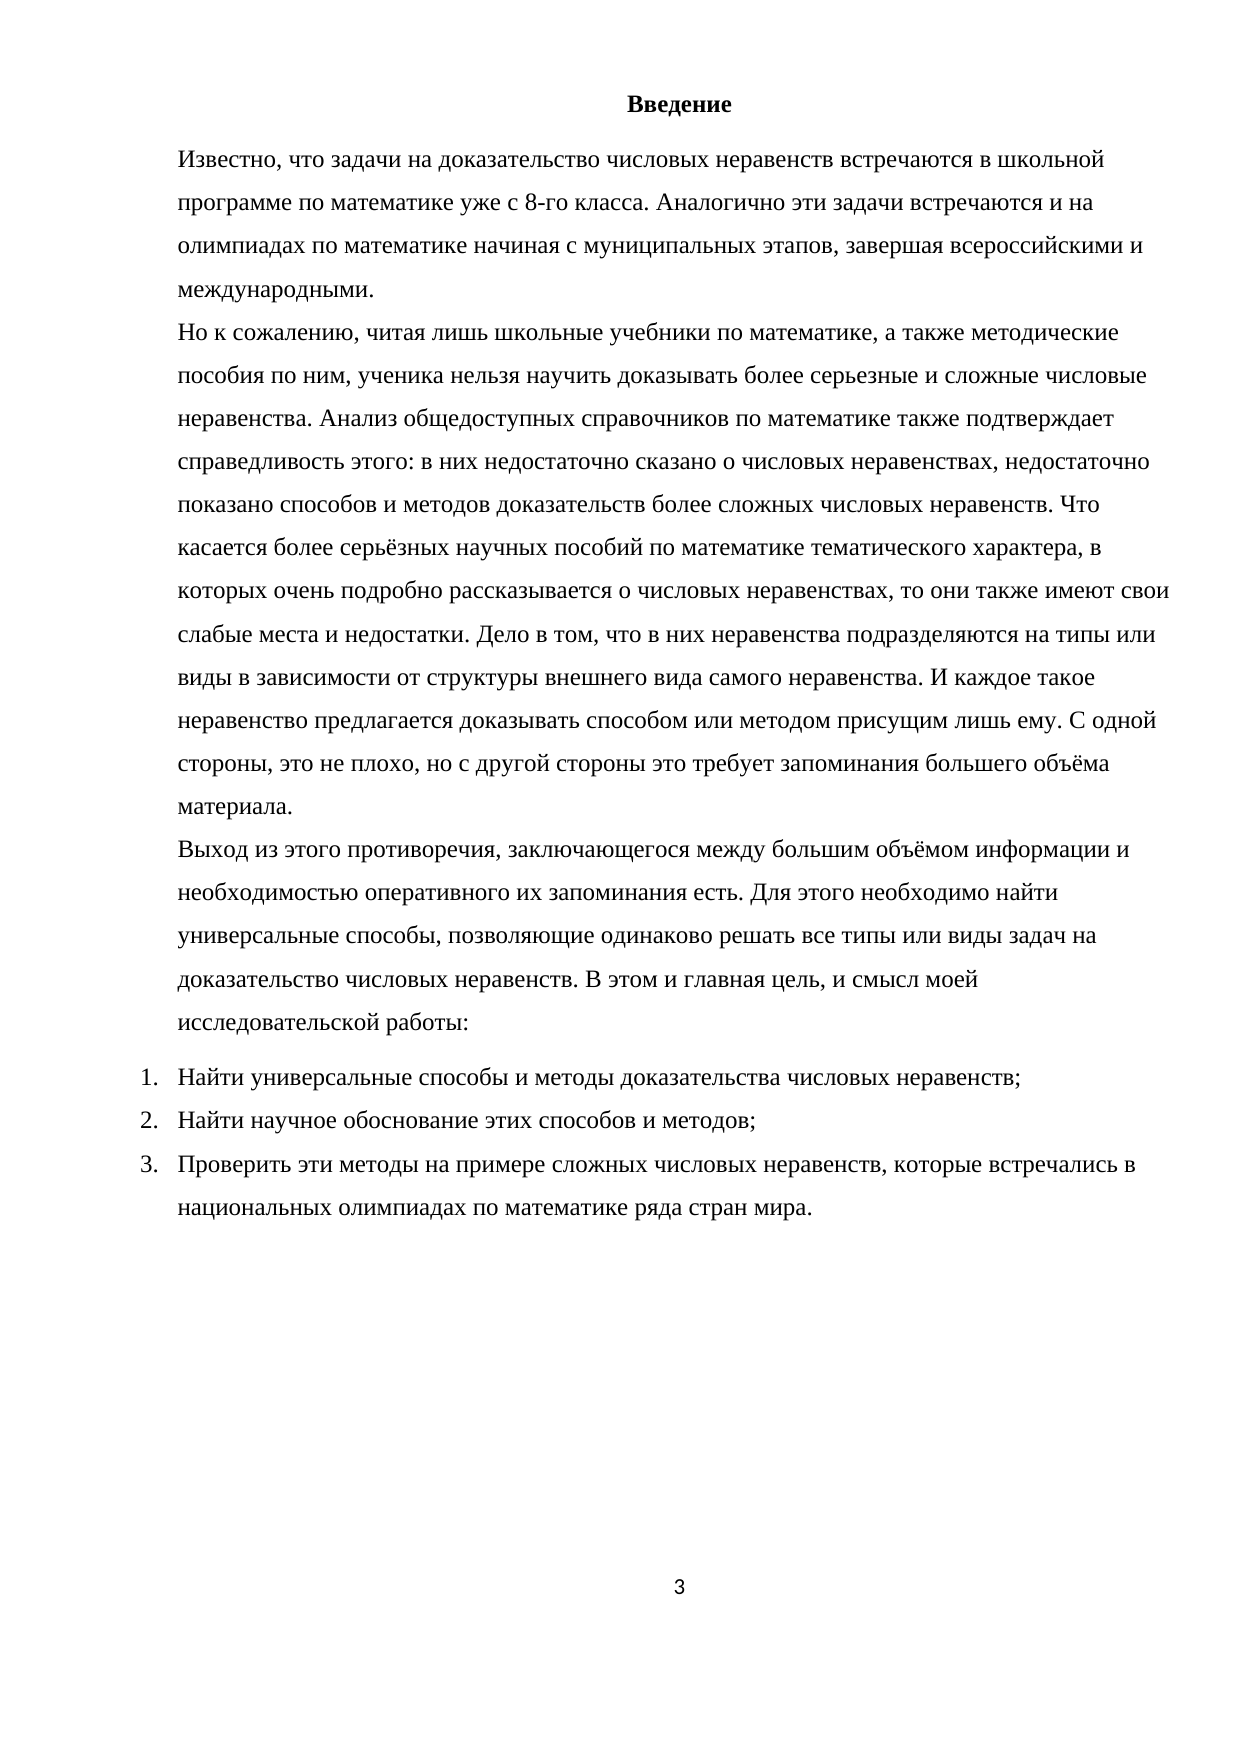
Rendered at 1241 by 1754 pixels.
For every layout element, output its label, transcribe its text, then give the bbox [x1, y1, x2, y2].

list Найти универсальные способы и методы доказательства числовых неравенств; [140, 1062, 1181, 1091]
list Найти научное обоснование этих способов и методов; [140, 1106, 1181, 1134]
text Известно, что задачи на доказательство числовых неравенств встречаются в школьной программе по математике уже с 8-го класса. Аналогично эти задачи встречаются и на олимпиадах по математике начиная с муниципальных этапов, завершая всероссийскими и международными. Но к сожалению, читая лишь школьные учебники по математике, а также методические пособия по ним, ученика нельзя научить доказывать более серьезные и сложные числовые неравенства. Анализ общедоступных справочников по математике также подтверждает справедливость этого: в них недостаточно сказано о числовых неравенствах, недостаточно показано способов и методов доказательств более сложных числовых неравенств. Что касается более серьёзных научных пособий по математике тематического характера, в которых очень подробно рассказывается о числовых неравенствах, то они также имеют свои слабые места и недостатки. Дело в том, что в них неравенства подразделяются на типы или виды в зависимости от структуры внешнего вида самого неравенства. И каждое такое неравенство предлагается доказывать способом или методом присущим лишь ему. С одной стороны, это не плохо, но с другой стороны это требует запоминания большего объёма материала. Выход из этого противоречия, заключающегося между большим объёмом информации и необходимостью оперативного их запоминания есть. Для этого необходимо найти универсальные способы, позволяющие одинаково решать все типы или виды задач на доказательство числовых неравенств. В этом и главная цель, и смысл моей исследовательской работы: [177, 144, 1181, 1036]
list Проверить эти методы на примере сложных числовых неравенств, которые встречались в национальных олимпиадах по математике ряда стран мира. [140, 1149, 1181, 1221]
text Введение [177, 89, 1181, 117]
